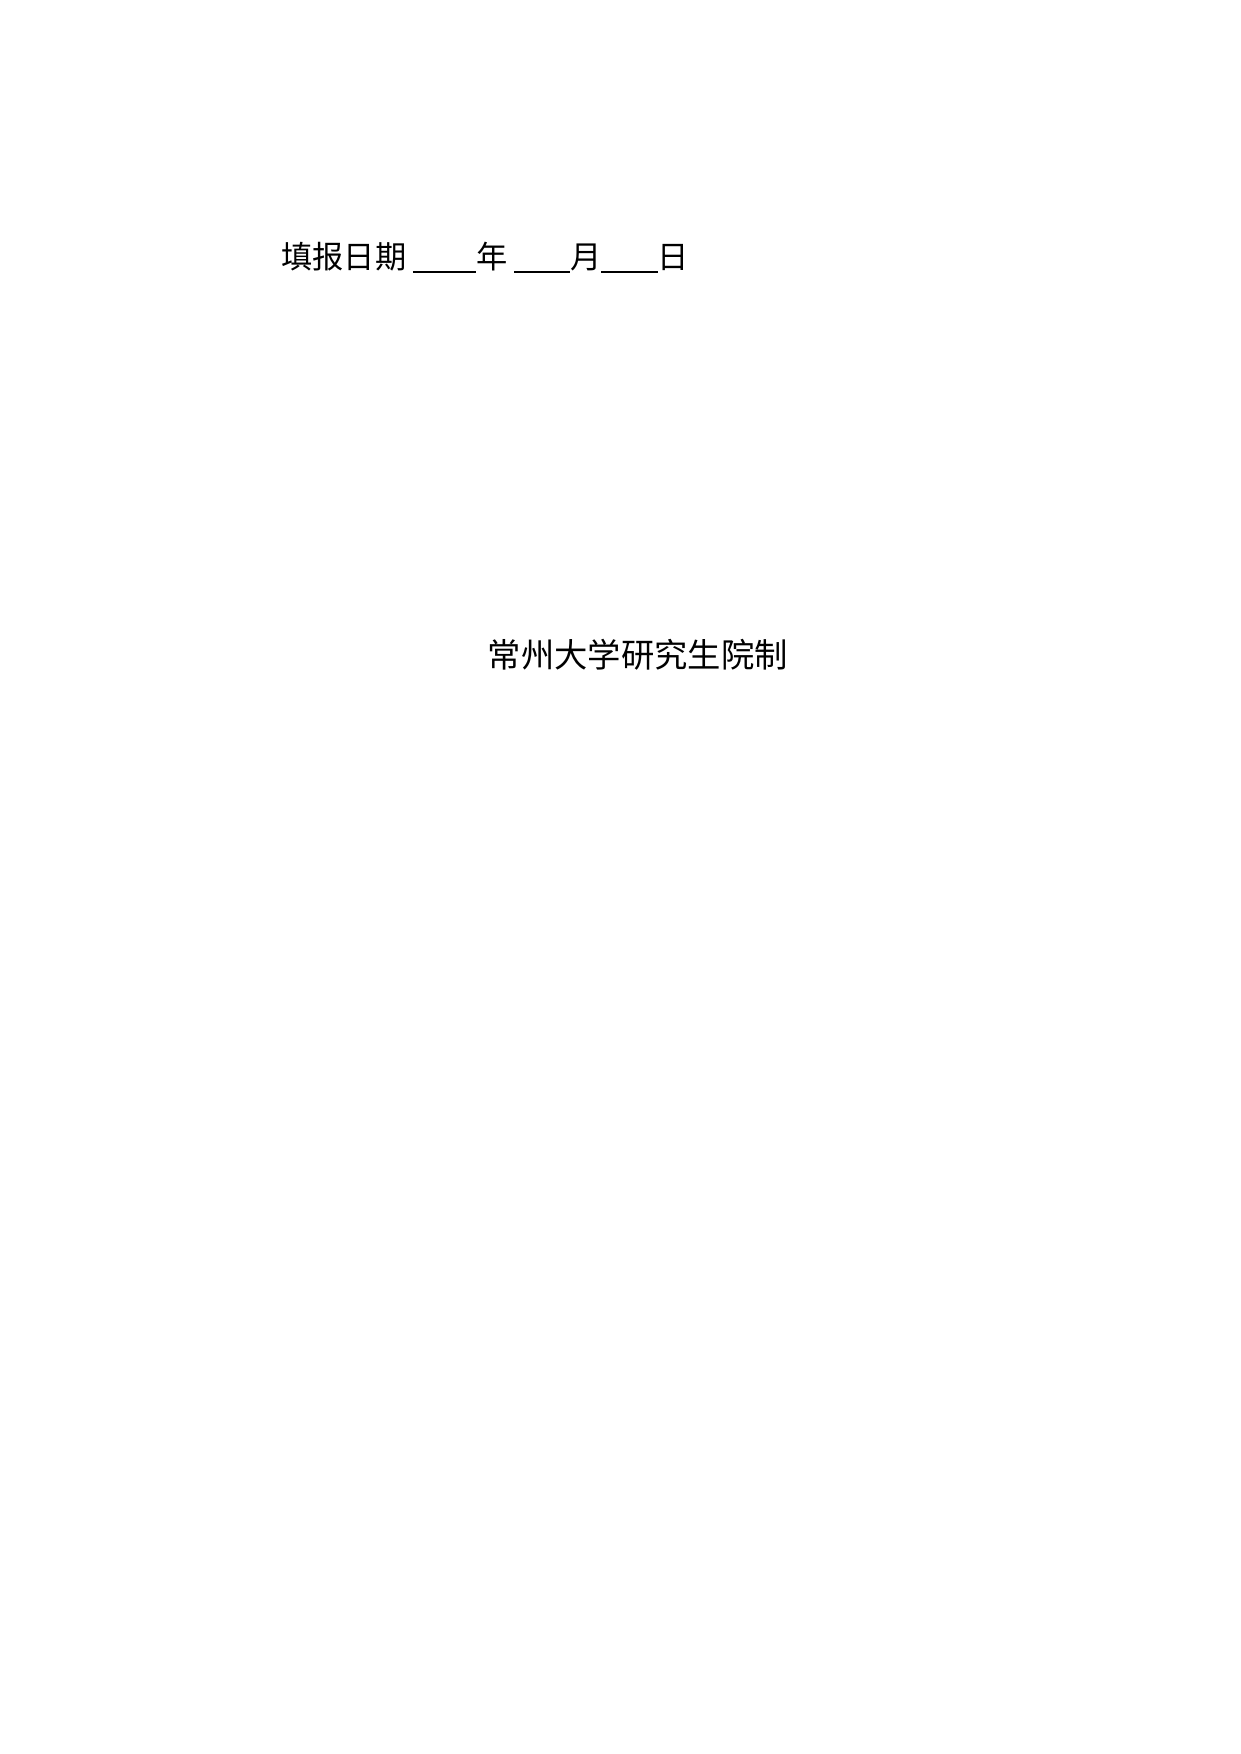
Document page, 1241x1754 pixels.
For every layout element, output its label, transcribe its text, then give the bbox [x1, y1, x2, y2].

text 填报日期 年 月 日 [187, 222, 1087, 287]
text 常州大学研究生院制 [187, 620, 1087, 685]
